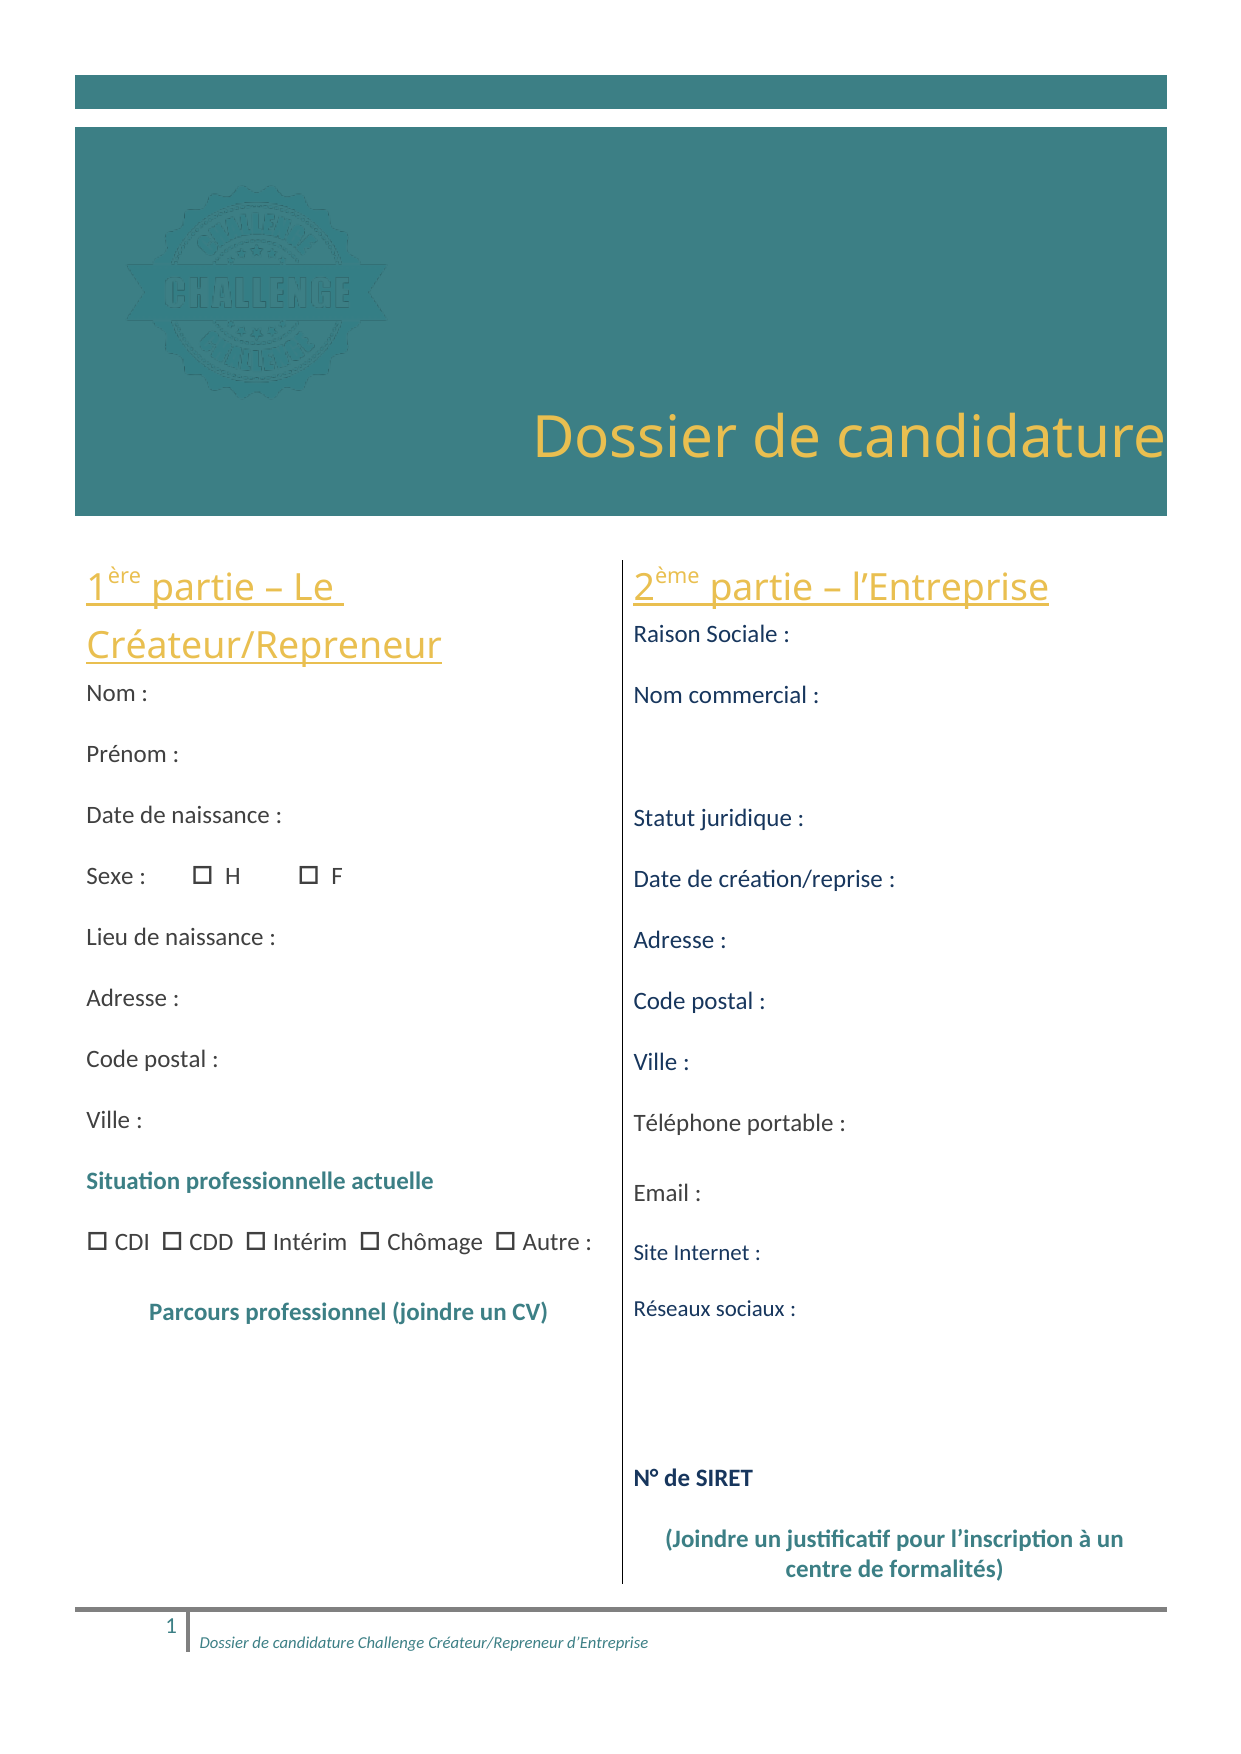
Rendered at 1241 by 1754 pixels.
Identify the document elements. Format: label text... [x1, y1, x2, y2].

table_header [623, 560, 1167, 1584]
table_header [75, 560, 622, 1584]
table_header [86, 132, 431, 475]
table_header Concours DES CREATEURS / REPRENEURS d’ENTREPRISES Dossier de candidature [431, 132, 1177, 475]
